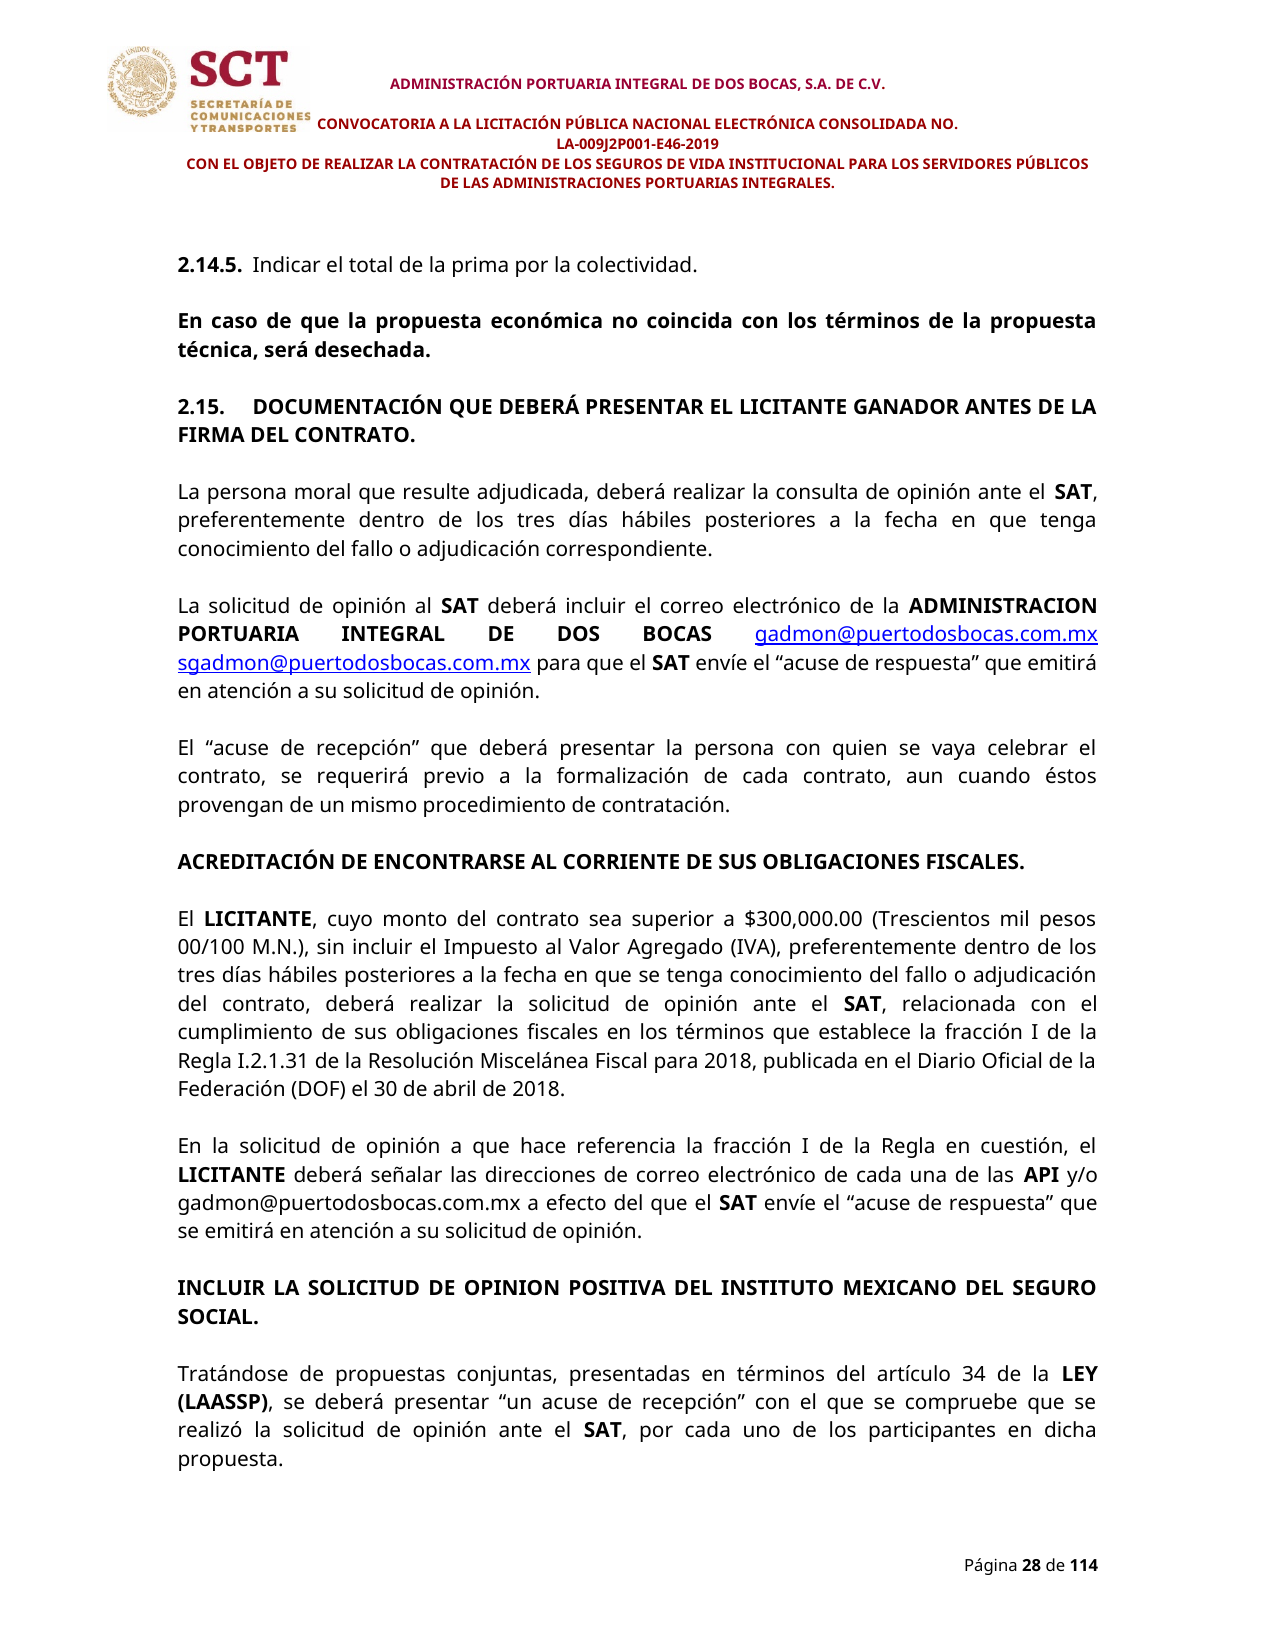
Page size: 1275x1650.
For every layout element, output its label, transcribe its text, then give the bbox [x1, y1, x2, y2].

text INCLUIR LA SOLICITUD DE OPINION POSITIVA DEL INSTITUTO MEXICANO DEL SEGURO SOCIAL. [177, 1273, 1098, 1330]
text 2.14.5. Indicar el total de la prima por la colectividad. [177, 250, 1098, 278]
text En la solicitud de opinión a que hace referencia la fracción I de la Regla en cuestión, el LICITANTE deberá señalar las direcciones de correo electrónico de cada una de las API y/o gadmon@puertodosbocas.com.mx a efecto del que el SAT envíe el “acuse de respuesta” que se emitirá en atención a su solicitud de opinión. [177, 1131, 1098, 1245]
picture [107, 46, 311, 132]
text El LICITANTE, cuyo monto del contrato sea superior a $300,000.00 (Trescientos mil pesos 00/100 M.N.), sin incluir el Impuesto al Valor Agregado (IVA), preferentemente dentro de los tres días hábiles posteriores a la fecha en que se tenga conocimiento del fallo o adjudicación del contrato, deberá realizar la solicitud de opinión ante el SAT, relacionada con el cumplimiento de sus obligaciones fiscales en los términos que establece la fracción I de la Regla I.2.1.31 de la Resolución Miscelánea Fiscal para 2018, publicada en el Diario Oficial de la Federación (DOF) el 30 de abril de 2018. [177, 904, 1098, 1103]
text La persona moral que resulte adjudicada, deberá realizar la consulta de opinión ante el SAT, preferentemente dentro de los tres días hábiles posteriores a la fecha en que tenga conocimiento del fallo o adjudicación correspondiente. [177, 477, 1098, 562]
text Tratándose de propuestas conjuntas, presentadas en términos del artículo 34 de la LEY (LAASSP), se deberá presentar “un acuse de recepción” con el que se compruebe que se realizó la solicitud de opinión ante el SAT, por cada uno de los participantes en dicha propuesta. [177, 1359, 1098, 1472]
text ACREDITACIÓN DE ENCONTRARSE AL CORRIENTE DE SUS OBLIGACIONES FISCALES. [177, 847, 1098, 875]
text El “acuse de recepción” que deberá presentar la persona con quien se vaya celebrar el contrato, se requerirá previo a la formalización de cada contrato, aun cuando éstos provengan de un mismo procedimiento de contratación. [177, 733, 1098, 818]
text La solicitud de opinión al SAT deberá incluir el correo electrónico de la ADMINISTRACION PORTUARIA INTEGRAL DE DOS BOCAS gadmon@puertodosbocas.com.mx sgadmon@puertodosbocas.com.mx para que el SAT envíe el “acuse de respuesta” que emitirá en atención a su solicitud de opinión. [177, 591, 1098, 705]
text En caso de que la propuesta económica no coincida con los términos de la propuesta técnica, será desechada. [177, 307, 1098, 363]
text 2.15. DOCUMENTACIÓN QUE DEBERÁ PRESENTAR EL LICITANTE GANADOR ANTES DE LA FIRMA DEL CONTRATO. [177, 392, 1098, 449]
